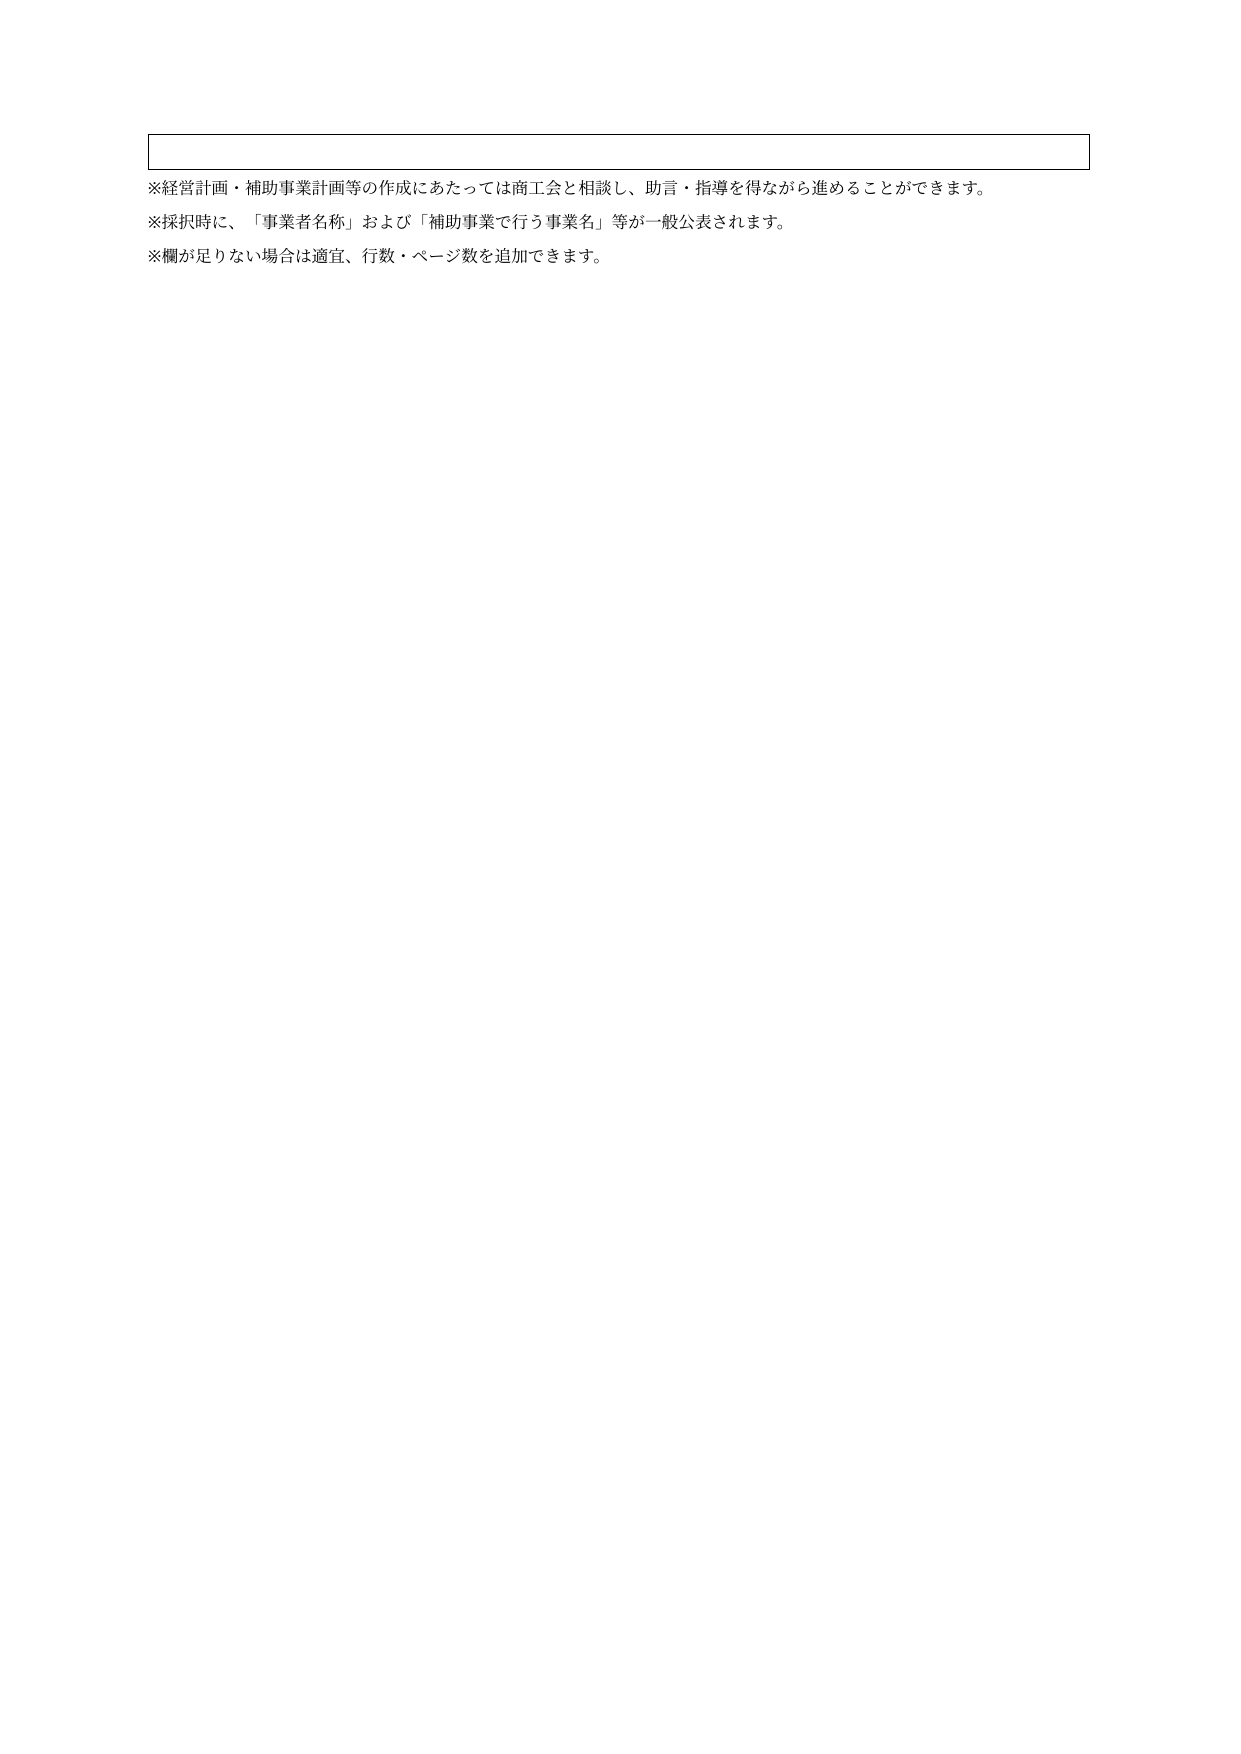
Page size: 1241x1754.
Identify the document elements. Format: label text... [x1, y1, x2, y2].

text ※採択時に、「事業者名称」および「補助事業で行う事業名」等が一般公表されます。 [148, 204, 1092, 238]
text ※経営計画・補助事業計画等の作成にあたっては商工会と相談し、助言・指導を得ながら進めることができます。 [148, 170, 1092, 204]
text ※欄が足りない場合は適宜、行数・ページ数を追加できます。 [148, 238, 1092, 272]
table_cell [149, 135, 1089, 169]
